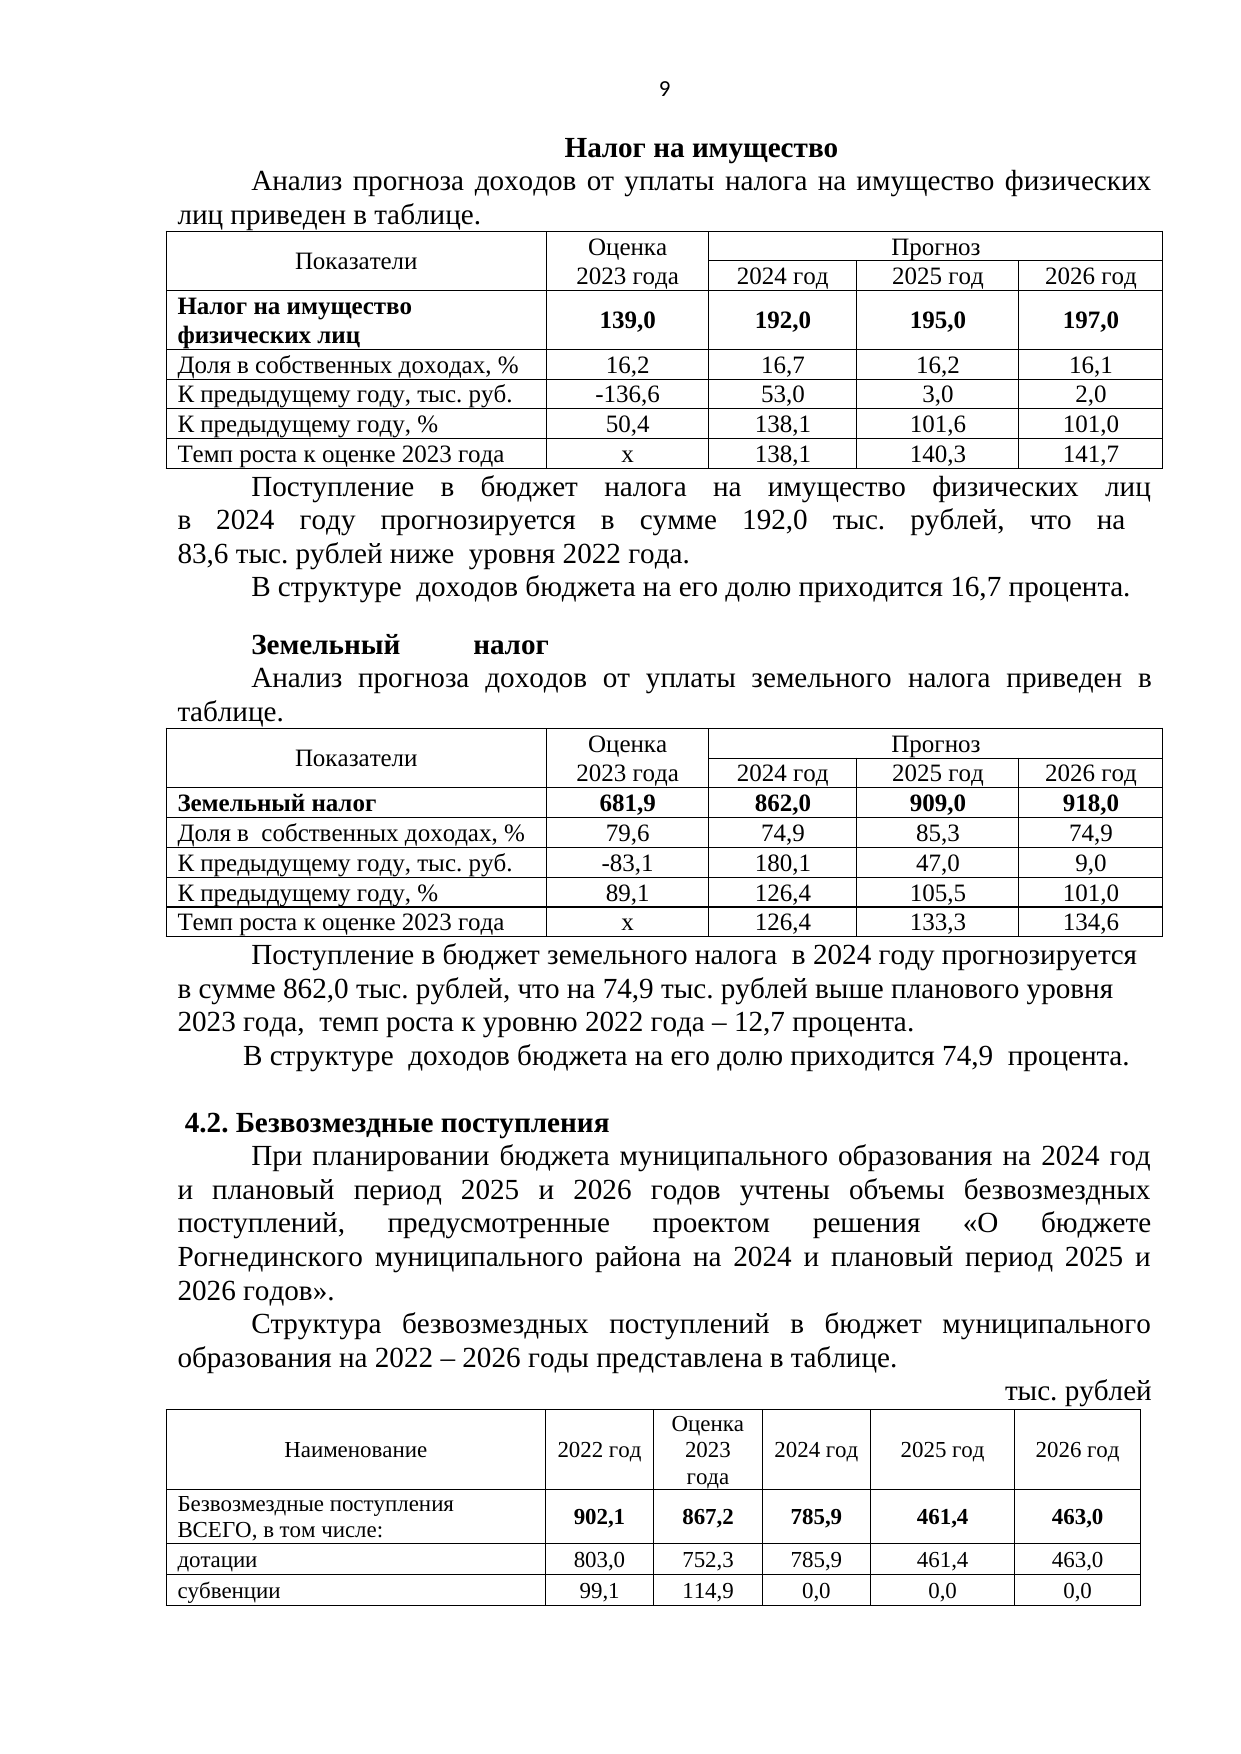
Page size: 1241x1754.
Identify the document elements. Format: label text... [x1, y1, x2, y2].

table_cell 681,9 [547, 788, 708, 817]
table_cell 461,4 [871, 1544, 1014, 1574]
table_cell 2025 год [857, 261, 1018, 290]
table_cell 803,0 [546, 1544, 653, 1574]
table_cell 2024 год [709, 759, 856, 787]
table_cell 2025 год [857, 759, 1018, 787]
table_cell 909,0 [857, 788, 1018, 817]
text 4.2. Безвозмездные поступления [177, 1105, 1152, 1138]
text Земельный налог [177, 627, 1152, 661]
table_cell 16,2 [547, 350, 708, 378]
table_cell 3,0 [857, 380, 1018, 408]
table_cell 50,4 [547, 409, 708, 438]
table_cell Темп роста к оценке 2023 года [167, 439, 546, 468]
text В структуре доходов бюджета на его долю приходится 16,7 процента. [177, 569, 1152, 603]
table_cell 105,5 [857, 878, 1018, 906]
table_cell 862,0 [709, 788, 856, 817]
table_cell Земельный налог [167, 788, 546, 817]
table_cell 134,6 [1019, 908, 1162, 936]
table_cell дотации [167, 1544, 545, 1574]
table_cell 461,4 [871, 1490, 1014, 1543]
table_cell 99,1 [546, 1575, 653, 1605]
table_cell 133,3 [857, 908, 1018, 936]
table_cell 139,0 [547, 291, 708, 349]
table_cell 74,9 [1019, 818, 1162, 847]
table_cell 0,0 [1015, 1575, 1140, 1605]
table_cell Доля в собственных доходах, % [167, 350, 546, 378]
table_cell 2024 год [709, 261, 856, 290]
table_cell х [547, 908, 708, 936]
table_cell 16,2 [857, 350, 1018, 378]
table_cell 197,0 [1019, 291, 1162, 349]
table_cell К предыдущему году, % [167, 878, 546, 906]
table_cell 16,7 [709, 350, 856, 378]
table_cell 101,0 [1019, 409, 1162, 438]
table_cell Темп роста к оценке 2023 года [167, 908, 546, 936]
table_cell 867,2 [654, 1490, 762, 1543]
table_header Прогноз [709, 232, 1162, 260]
text тыс. рублей [177, 1373, 1152, 1407]
table_cell 126,4 [709, 908, 856, 936]
table_cell 463,0 [1015, 1544, 1140, 1574]
text Налог на имущество [177, 130, 1152, 163]
table_header 2026 год [1015, 1410, 1140, 1489]
table_header Наименование [167, 1410, 545, 1489]
table_cell Доля в собственных доходах, % [167, 818, 546, 847]
table_cell Безвозмездные поступления ВСЕГО, в том числе: [167, 1490, 545, 1543]
table_cell 138,1 [709, 409, 856, 438]
text В структуре доходов бюджета на его долю приходится 74,9 процента. [177, 1038, 1152, 1071]
table_cell 101,6 [857, 409, 1018, 438]
table_header 2022 год [546, 1410, 653, 1489]
table_header Оценка 2023 года [654, 1410, 762, 1489]
table_cell 114,9 [654, 1575, 762, 1605]
table_cell 785,9 [763, 1544, 870, 1574]
table_cell 85,3 [857, 818, 1018, 847]
table_cell 101,0 [1019, 878, 1162, 906]
table_cell 47,0 [857, 848, 1018, 877]
table_header 2025 год [871, 1410, 1014, 1489]
text Поступление в бюджет земельного налога в 2024 году прогнозируется в сумме 862,0 тыс. рублей, что на 74,9 тыс. рублей выше планового уровня 2023 года, темп роста к уровню 2022 года – 12,7 процента. [177, 937, 1152, 1038]
table_cell 74,9 [709, 818, 856, 847]
text При планировании бюджета муниципального образования на 2024 год и плановый период 2025 и 2026 годов учтены объемы безвозмездных поступлений, предусмотренные проектом решения «О бюджете Рогнединского муниципального района на 2024 и плановый период 2025 и 2026 годов». [177, 1138, 1152, 1306]
table_header Оценка 2023 года [547, 729, 708, 787]
table_header Показатели [167, 232, 546, 290]
table_cell 195,0 [857, 291, 1018, 349]
table_cell Налог на имущество физических лиц [167, 291, 546, 349]
table_cell 180,1 [709, 848, 856, 877]
table_cell 2026 год [1019, 759, 1162, 787]
table_cell 16,1 [1019, 350, 1162, 378]
table_cell 785,9 [763, 1490, 870, 1543]
text Поступление в бюджет налога на имущество физических лиц в 2024 году прогнозируется в сумме 192,0 тыс. рублей, что на 83,6 тыс. рублей ниже уровня 2022 года. [177, 469, 1152, 569]
table_cell 53,0 [709, 380, 856, 408]
table_cell 138,1 [709, 439, 856, 468]
table_cell 192,0 [709, 291, 856, 349]
table_cell 902,1 [546, 1490, 653, 1543]
table_header 2024 год [763, 1410, 870, 1489]
table_cell К предыдущему году, тыс. руб. [167, 380, 546, 408]
table_header Показатели [167, 729, 546, 787]
table_cell К предыдущему году, тыс. руб. [167, 848, 546, 877]
table_cell 2026 год [1019, 261, 1162, 290]
table_cell 2,0 [1019, 380, 1162, 408]
table_cell 463,0 [1015, 1490, 1140, 1543]
table_cell 918,0 [1019, 788, 1162, 817]
table_cell К предыдущему году, % [167, 409, 546, 438]
table_header Прогноз [709, 729, 1162, 757]
table_cell 0,0 [871, 1575, 1014, 1605]
table_header Оценка 2023 года [547, 232, 708, 290]
table_cell -136,6 [547, 380, 708, 408]
table_cell 0,0 [763, 1575, 870, 1605]
text Анализ прогноза доходов от уплаты земельного налога приведен в таблице. [177, 661, 1152, 728]
text Анализ прогноза доходов от уплаты налога на имущество физических лиц приведен в таблице. [177, 163, 1152, 231]
text Структура безвозмездных поступлений в бюджет муниципального образования на 2022 – 2026 годы представлена в таблице. [177, 1306, 1152, 1373]
table_cell 140,3 [857, 439, 1018, 468]
table_cell 9,0 [1019, 848, 1162, 877]
table_cell х [547, 439, 708, 468]
table_cell 752,3 [654, 1544, 762, 1574]
table_cell 141,7 [1019, 439, 1162, 468]
table_cell -83,1 [547, 848, 708, 877]
table_cell 89,1 [547, 878, 708, 906]
table_cell 79,6 [547, 818, 708, 847]
table_cell субвенции [167, 1575, 545, 1605]
table_cell 126,4 [709, 878, 856, 906]
